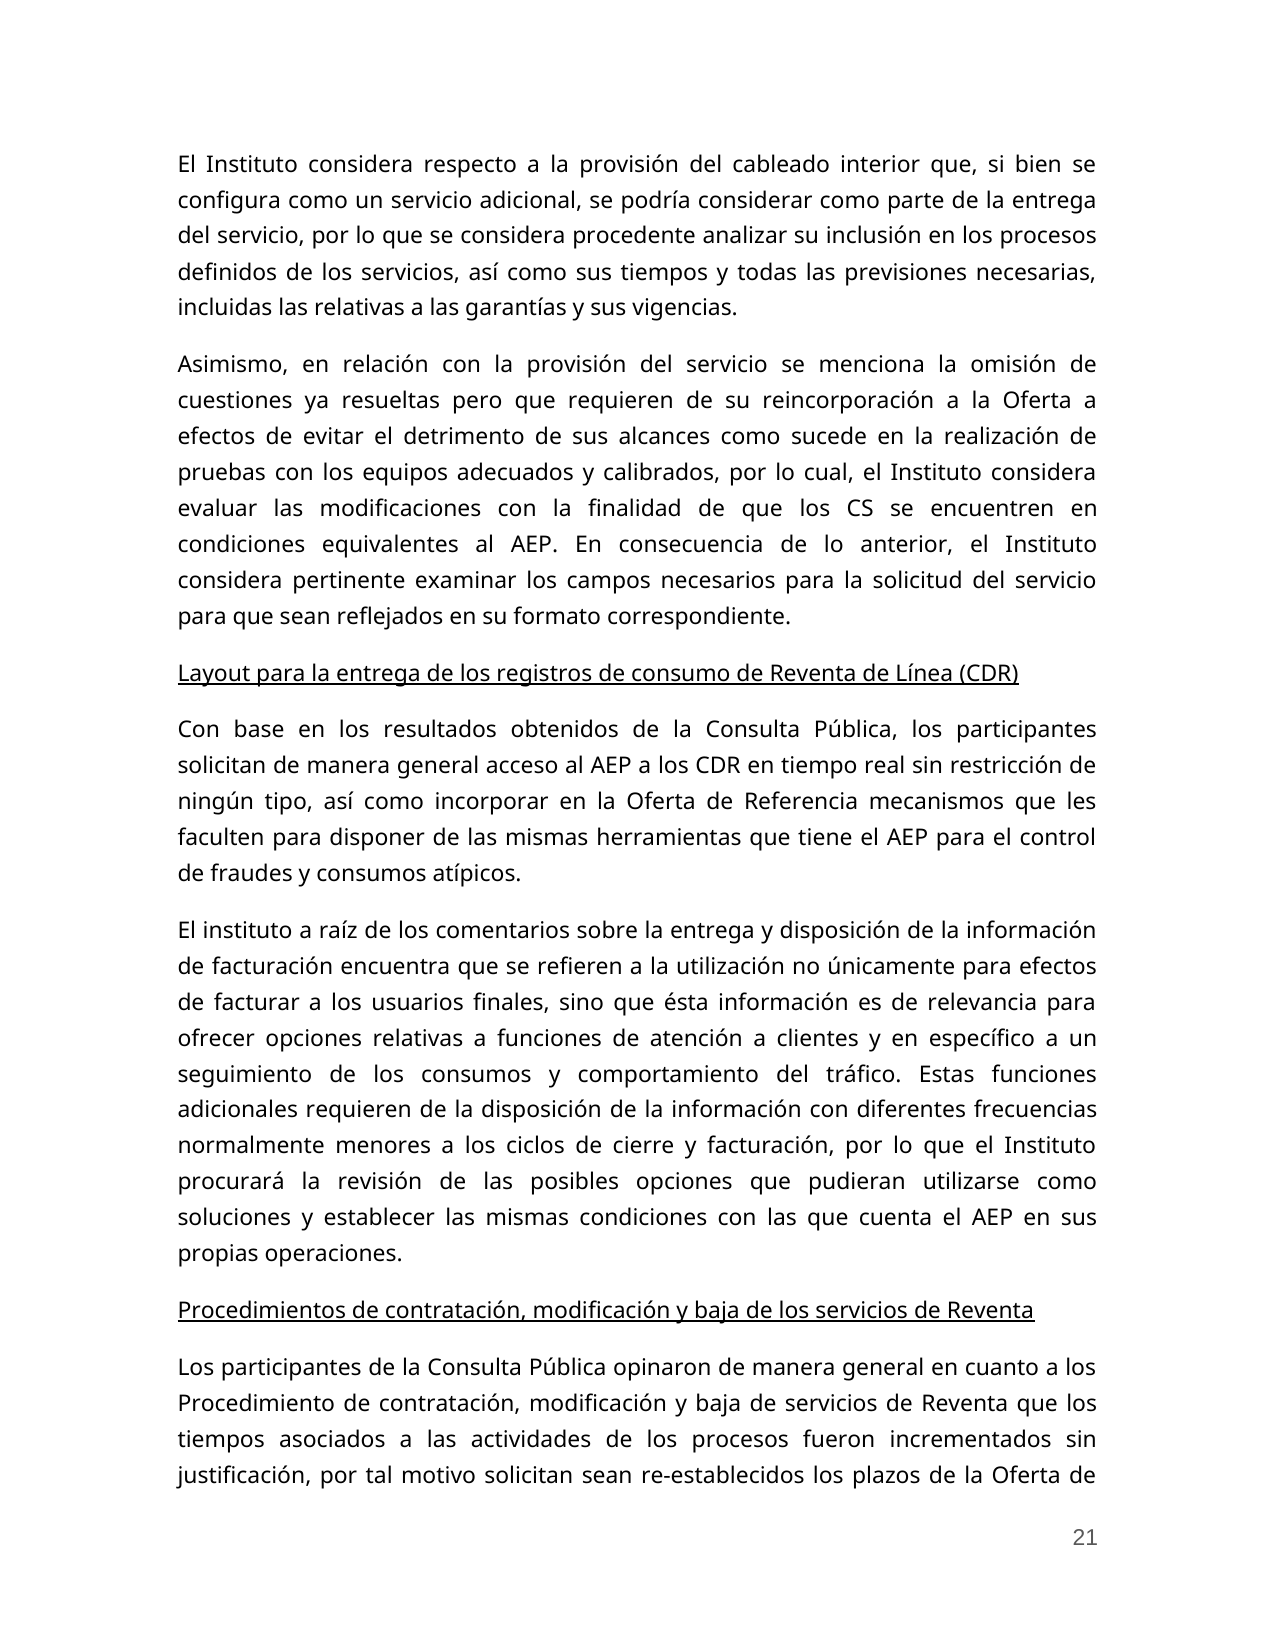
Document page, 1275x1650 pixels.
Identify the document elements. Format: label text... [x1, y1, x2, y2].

text Asimismo, en relación con la provisión del servicio se menciona la omisión de cuestiones ya resueltas pero que requieren de su reincorporación a la Oferta a efectos de evitar el detrimento de sus alcances como sucede en la realización de pruebas con los equipos adecuados y calibrados, por lo cual, el Instituto considera evaluar las modificaciones con la finalidad de que los CS se encuentren en condiciones equivalentes al AEP. En consecuencia de lo anterior, el Instituto considera pertinente examinar los campos necesarios para la solicitud del servicio para que sean reflejados en su formato correspondiente. [177, 348, 1098, 631]
text Layout para la entrega de los registros de consumo de Reventa de Línea (CDR) [177, 656, 1098, 688]
text El Instituto considera respecto a la provisión del cableado interior que, si bien se configura como un servicio adicional, se podría considerar como parte de la entrega del servicio, por lo que se considera procedente analizar su inclusión en los procesos definidos de los servicios, así como sus tiempos y todas las previsiones necesarias, incluidas las relativas a las garantías y sus vigencias. [177, 148, 1098, 323]
text Procedimientos de contratación, modificación y baja de los servicios de Reventa [177, 1294, 1098, 1325]
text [177, 1351, 1098, 1490]
text El instituto a raíz de los comentarios sobre la entrega y disposición de la información de facturación encuentra que se refieren a la utilización no únicamente para efectos de facturar a los usuarios finales, sino que ésta información es de relevancia para ofrecer opciones relativas a funciones de atención a clientes y en específico a un seguimiento de los consumos y comportamiento del tráfico. Estas funciones adicionales requieren de la disposición de la información con diferentes frecuencias normalmente menores a los ciclos de cierre y facturación, por lo que el Instituto procurará la revisión de las posibles opciones que pudieran utilizarse como soluciones y establecer las mismas condiciones con las que cuenta el AEP en sus propias operaciones. [177, 914, 1098, 1268]
text Con base en los resultados obtenidos de la Consulta Pública, los participantes solicitan de manera general acceso al AEP a los CDR en tiempo real sin restricción de ningún tipo, así como incorporar en la Oferta de Referencia mecanismos que les faculten para disponer de las mismas herramientas que tiene el AEP para el control de fraudes y consumos atípicos. [177, 713, 1098, 888]
